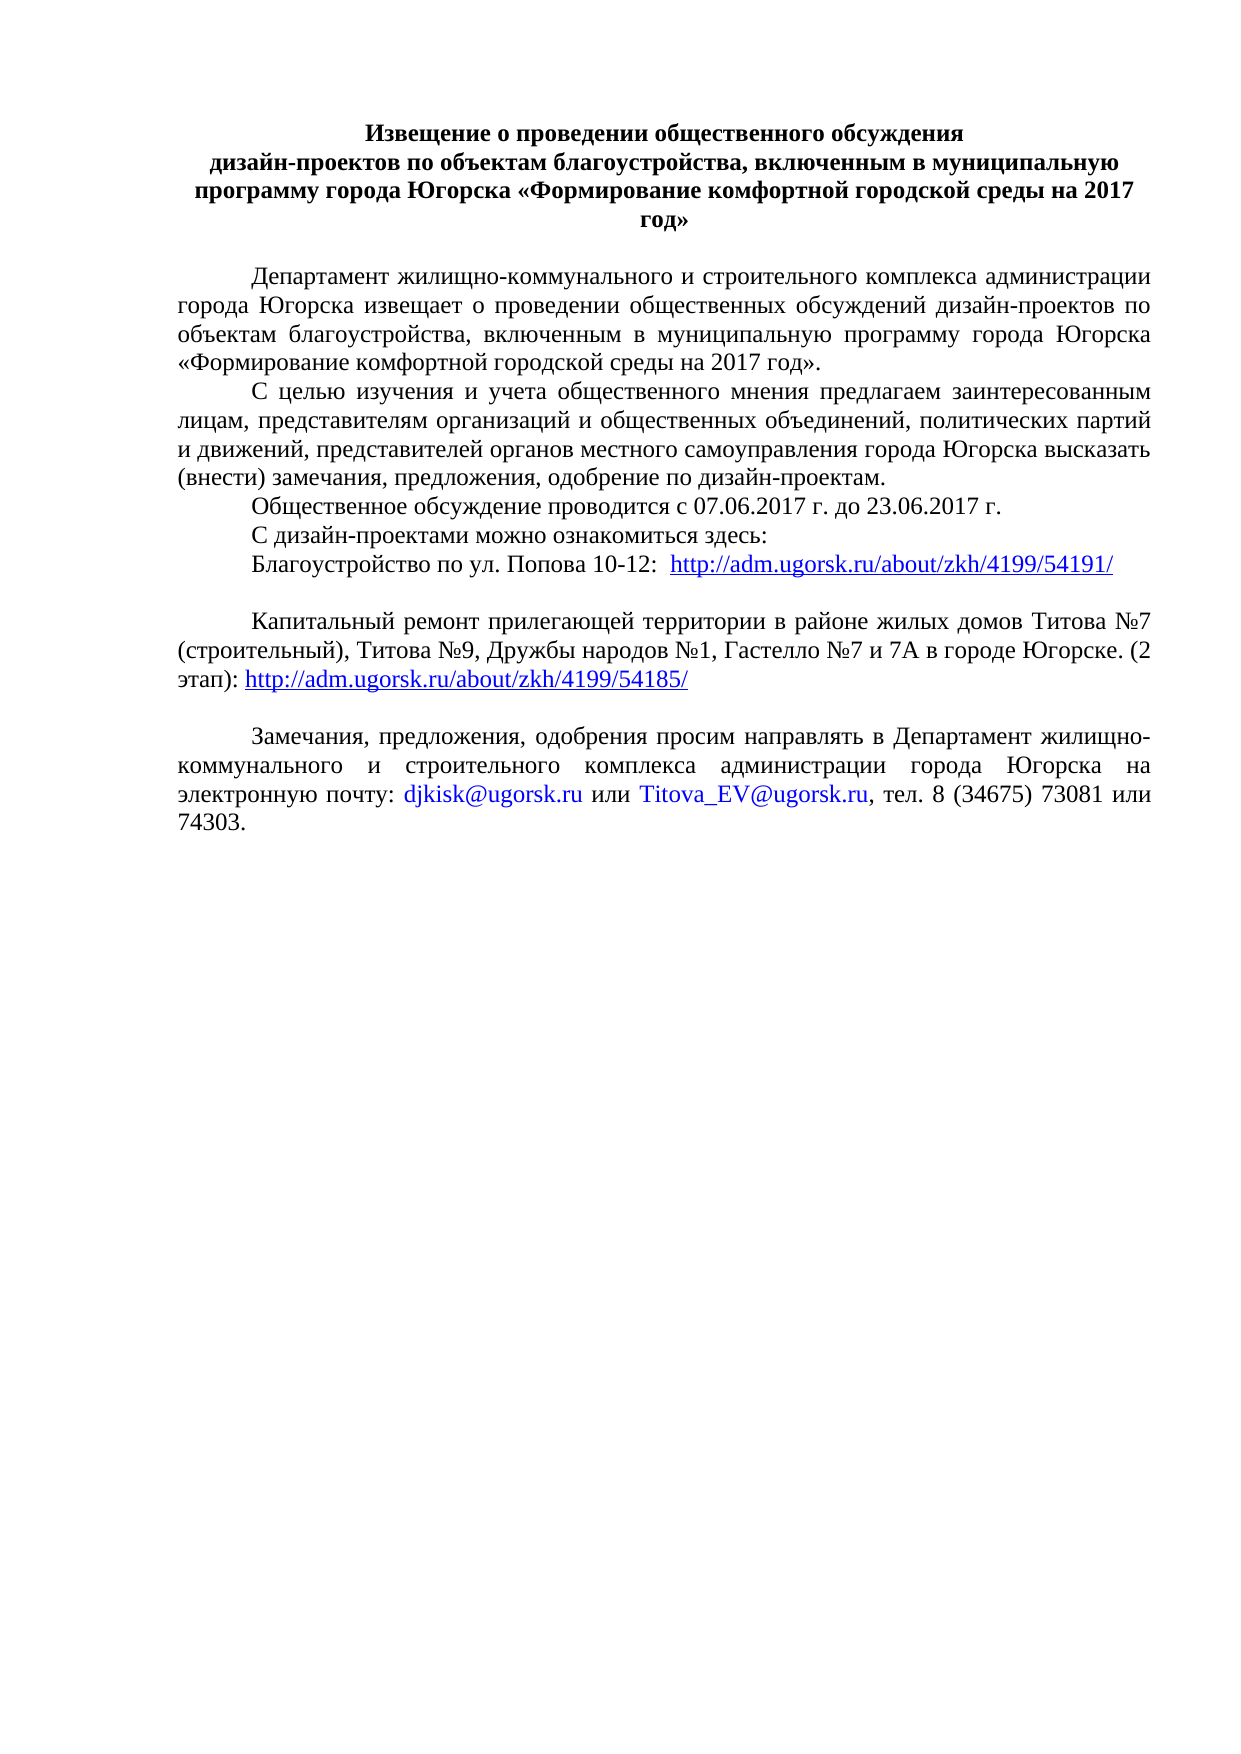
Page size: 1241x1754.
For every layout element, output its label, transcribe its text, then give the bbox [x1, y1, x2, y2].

text С целью изучения и учета общественного мнения предлагаем заинтересованным лицам, представителям организаций и общественных объединений, политических партий и движений, представителей органов местного самоуправления города Югорска высказать (внести) замечания, предложения, одобрение по дизайн-проектам. [177, 376, 1152, 491]
text Замечания, предложения, одобрения просим направлять в Департамент жилищно-коммунального и строительного комплекса администрации города Югорска на электронную почту: djkisk@ugorsk.ru или Titova_EV@ugorsk.ru, тел. 8 (34675) 73081 или 74303. [177, 721, 1152, 836]
text Общественное обсуждение проводится с 07.06.2017 г. до 23.06.2017 г. [177, 491, 1152, 520]
text Капитальный ремонт прилегающей территории в районе жилых домов Титова №7 (строительный), Титова №9, Дружбы народов №1, Гастелло №7 и 7А в городе Югорске. (2 этап): http://adm.ugorsk.ru/about/zkh/4199/54185/ [177, 606, 1152, 692]
text Департамент жилищно-коммунального и строительного комплекса администрации города Югорска извещает о проведении общественных обсуждений дизайн-проектов по объектам благоустройства, включенным в муниципальную программу города Югорска «Формирование комфортной городской среды на 2017 год». [177, 261, 1152, 376]
text дизайн-проектов по объектам благоустройства, включенным в муниципальную программу города Югорска «Формирование комфортной городской среды на 2017 год» [177, 147, 1152, 233]
text Благоустройство по ул. Попова 10-12: http://adm.ugorsk.ru/about/zkh/4199/54191/ [177, 549, 1152, 577]
text Извещение о проведении общественного обсуждения [177, 118, 1152, 147]
text С дизайн-проектами можно ознакомиться здесь: [177, 520, 1152, 549]
